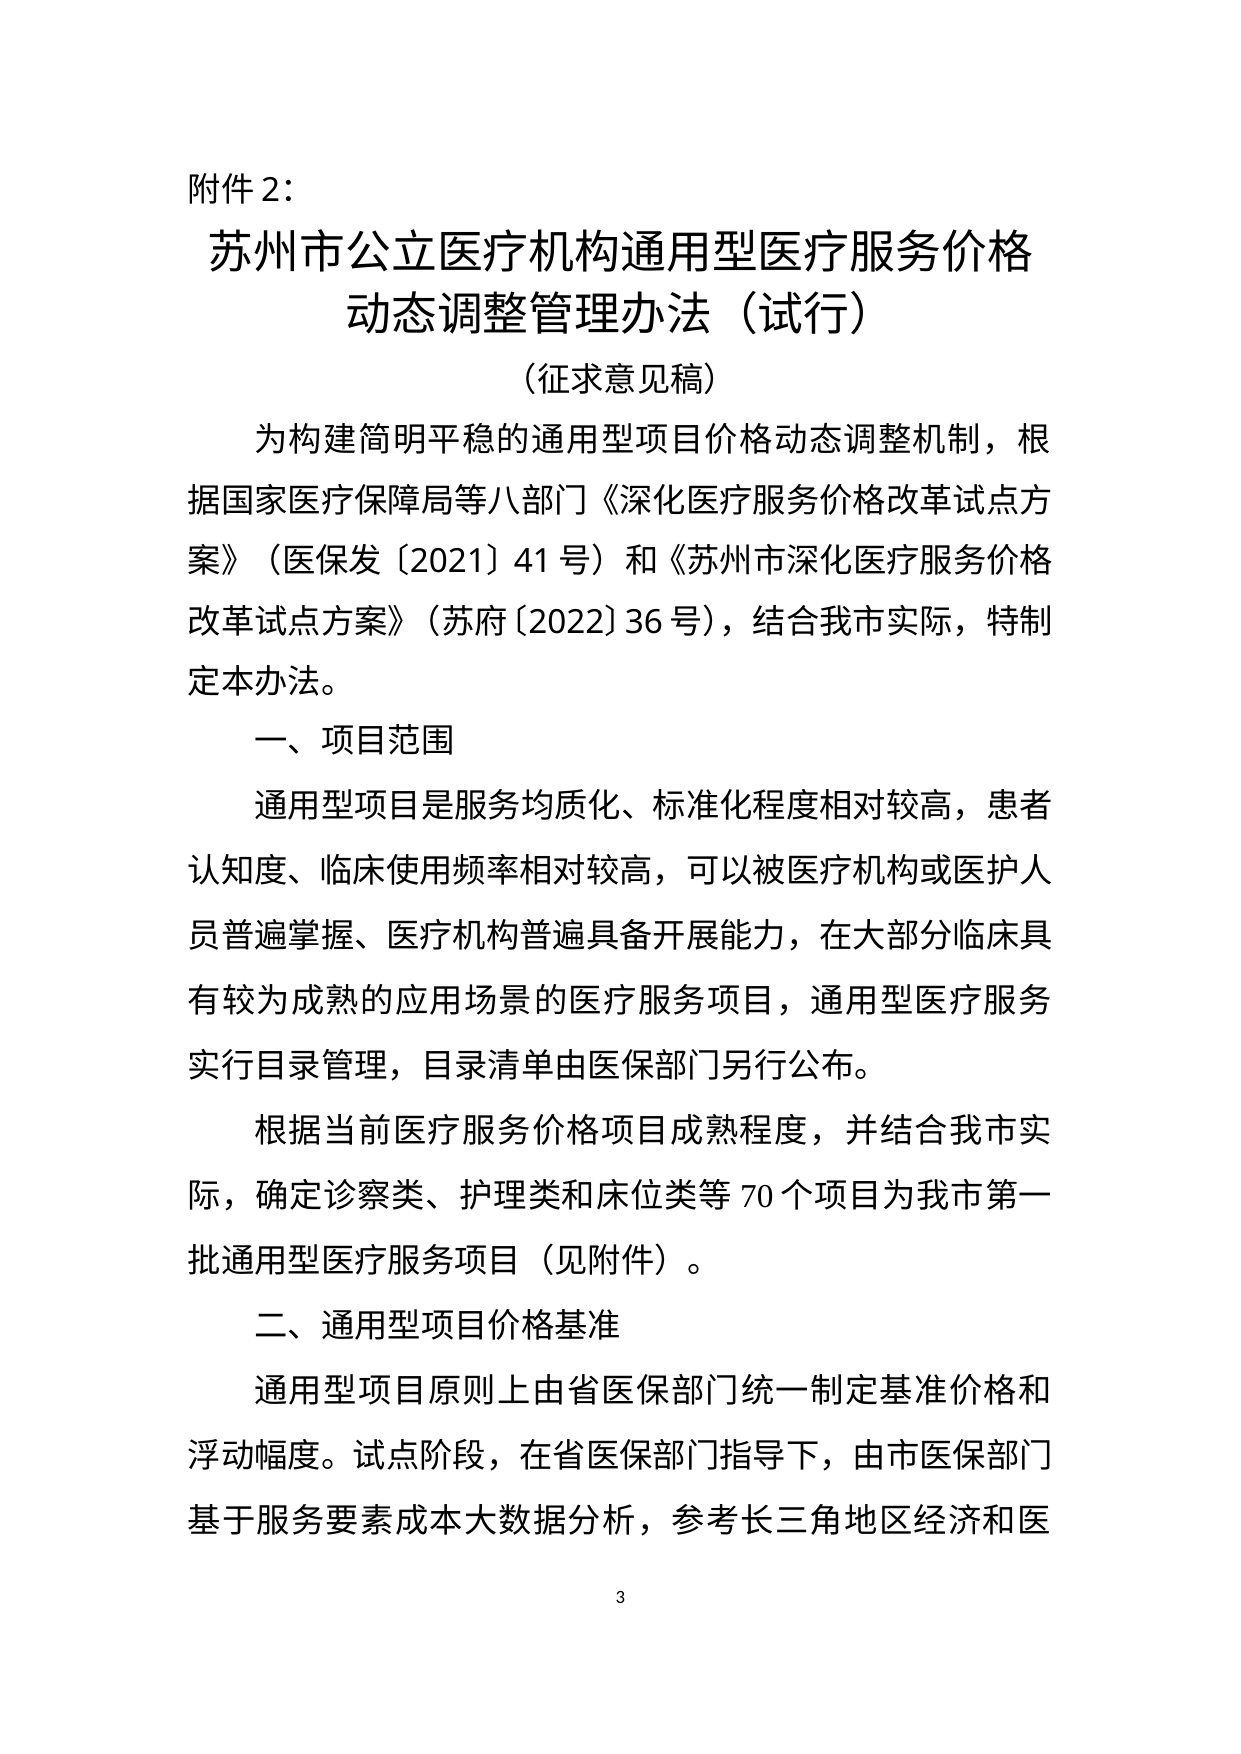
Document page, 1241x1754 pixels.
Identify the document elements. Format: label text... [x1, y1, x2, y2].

list 二、通用型项目价格基准 [187, 1291, 1053, 1356]
text 根据当前医疗服务价格项目成熟程度，并结合我市实际，确定诊察类、护理类和床位类等70个项目为我市第一批通用型医疗服务项目（见附件）。 [187, 1096, 1053, 1291]
list 一、项目范围 [187, 706, 1053, 771]
text 通用型项目是服务均质化、标准化程度相对较高，患者认知度、临床使用频率相对较高，可以被医疗机构或医护人员普遍掌握、医疗机构普遍具备开展能力，在大部分临床具有较为成熟的应用场景的医疗服务项目，通用型医疗服务实行目录管理，目录清单由医保部门另行公布。 [187, 771, 1053, 1096]
text （征求意见稿） [187, 342, 1053, 403]
list 苏州市公立医疗机构通用型医疗服务价格动态调整管理办法（试行） [187, 220, 1053, 342]
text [187, 1356, 1053, 1551]
text 为构建简明平稳的通用型项目价格动态调整机制，根据国家医疗保障局等八部门《深化医疗服务价格改革试点方案》（医保发〔2021〕41号）和《苏州市深化医疗服务价格改革试点方案》（苏府〔2022〕36号），结合我市实际，特制定本办法。 [187, 403, 1053, 706]
text 附件2： [187, 155, 1053, 220]
